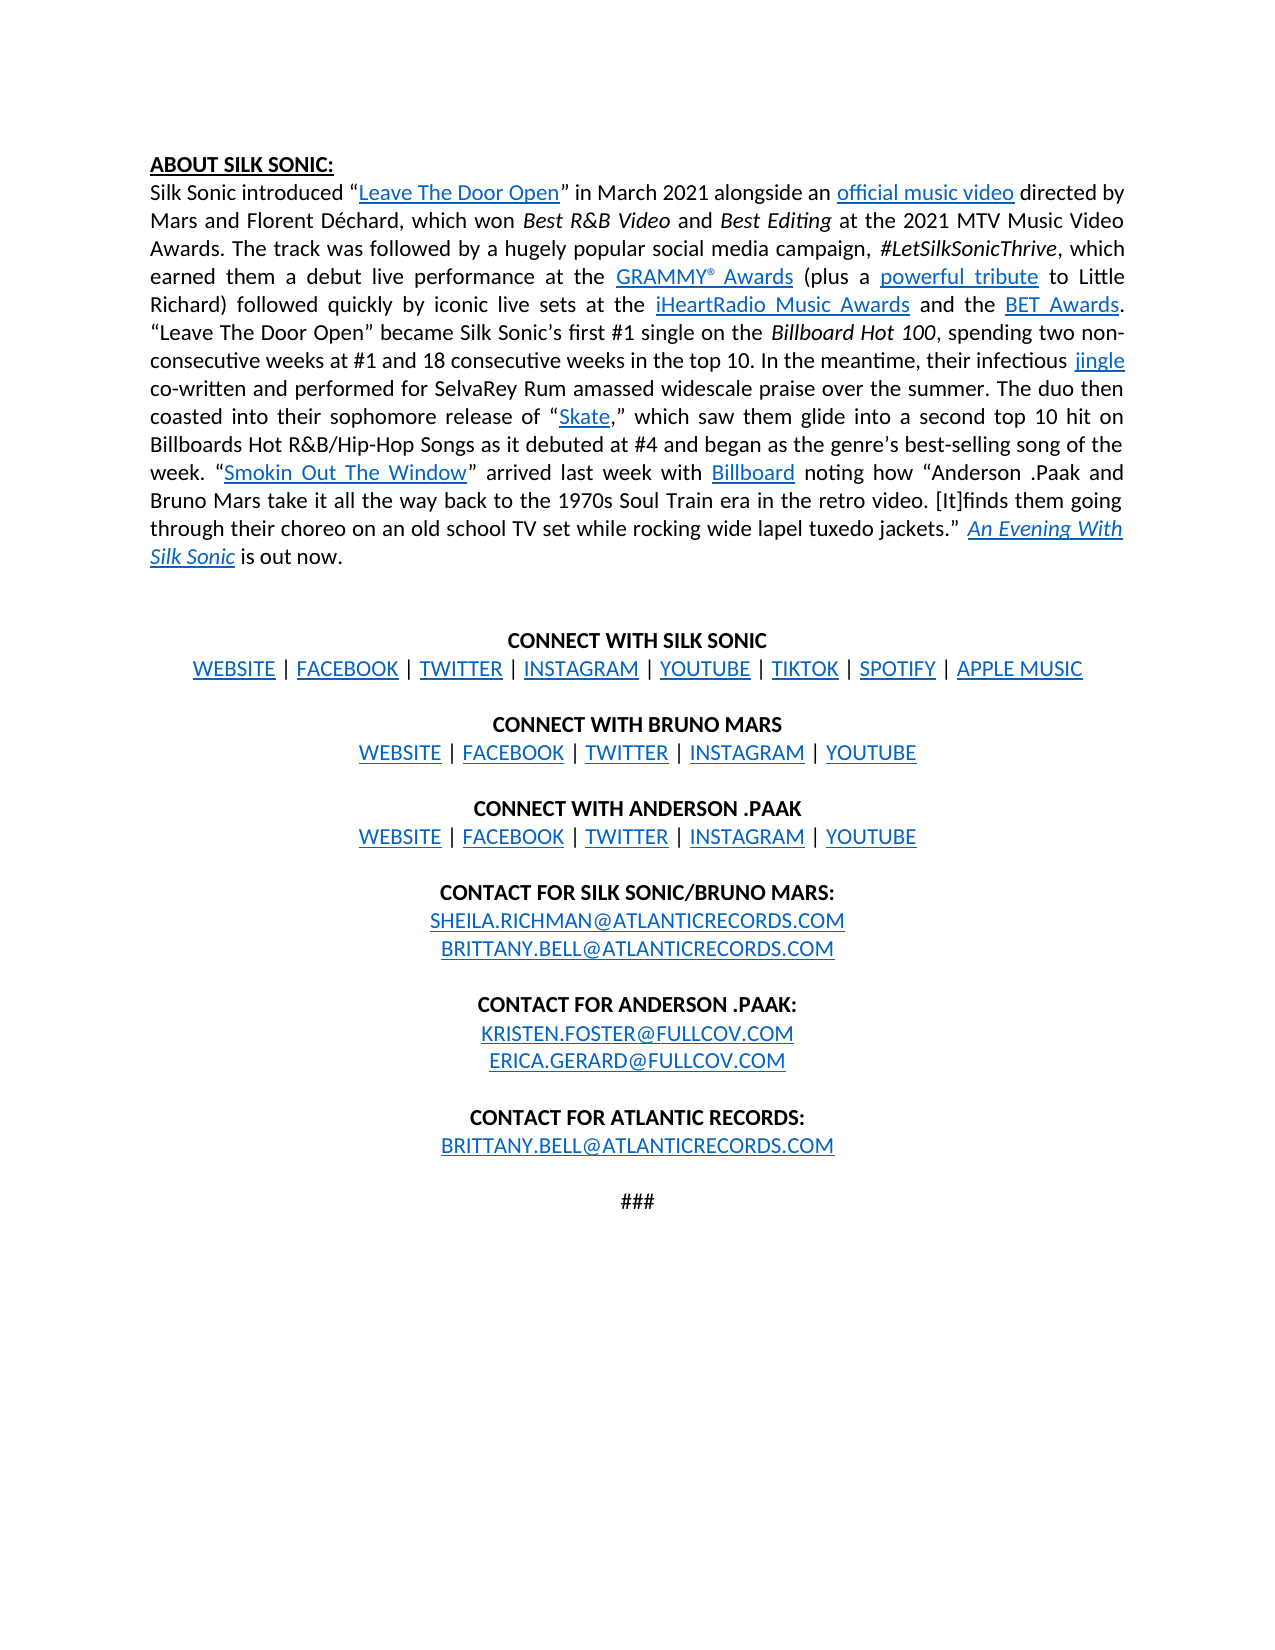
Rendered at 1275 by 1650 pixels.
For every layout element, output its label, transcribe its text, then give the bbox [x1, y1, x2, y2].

text CONTACT FOR ANDERSON .PAAK: [150, 991, 1125, 1019]
text BRITTANY.BELL@ATLANTICRECORDS.COM [150, 934, 1125, 963]
text KRISTEN.FOSTER@FULLCOV.COM [150, 1019, 1125, 1047]
text WEBSITE | FACEBOOK | TWITTER | INSTAGRAM | YOUTUBE | TIKTOK | SPOTIFY | APPLE MUSIC [150, 654, 1125, 682]
text BRITTANY.BELL@ATLANTICRECORDS.COM [150, 1131, 1125, 1159]
text CONNECT WITH ANDERSON .PAAK [150, 794, 1125, 822]
text CONTACT FOR SILK SONIC/BRUNO MARS: [150, 878, 1125, 907]
text ABOUT SILK SONIC: [150, 150, 1125, 178]
text Silk Sonic introduced “Leave The Door Open” in March 2021 alongside an official music video directed by Mars and Florent Déchard, which won Best R&B Video and Best Editing at the 2021 MTV Music Video Awards. The track was followed by a hugely popular social media campaign, #LetSilkSonicThrive, which earned them a debut live performance at the GRAMMY® Awards (plus a powerful tribute to Little Richard) followed quickly by iconic live sets at the iHeartRadio Music Awards and the BET Awards. “Leave The Door Open” became Silk Sonic’s first #1 single on the Billboard Hot 100, spending two non-consecutive weeks at #1 and 18 consecutive weeks in the top 10. In the meantime, their infectious jingle co-written and performed for SelvaRey Rum amassed widescale praise over the summer. The duo then coasted into their sophomore release of “Skate,” which saw them glide into a second top 10 hit on Billboards Hot R&B/Hip-Hop Songs as it debuted at #4 and began as the genre’s best-selling song of the week. “Smokin Out The Window” arrived last week with Billboard noting how “Anderson .Paak and Bruno Mars take it all the way back to the 1970s Soul Train era in the retro video. [It]finds them going through their choreo on an old school TV set while rocking wide lapel tuxedo jackets.” An Evening With Silk Sonic is out now. [150, 178, 1125, 570]
text SHEILA.RICHMAN@ATLANTICRECORDS.COM [150, 907, 1125, 934]
text CONNECT WITH BRUNO MARS [150, 710, 1125, 738]
text WEBSITE | FACEBOOK | TWITTER | INSTAGRAM | YOUTUBE [150, 738, 1125, 766]
text WEBSITE | FACEBOOK | TWITTER | INSTAGRAM | YOUTUBE [150, 822, 1125, 851]
text CONNECT WITH SILK SONIC [150, 626, 1125, 654]
text ### [150, 1187, 1125, 1215]
text CONTACT FOR ATLANTIC RECORDS: [150, 1103, 1125, 1131]
text ERICA.GERARD@FULLCOV.COM [150, 1047, 1125, 1075]
